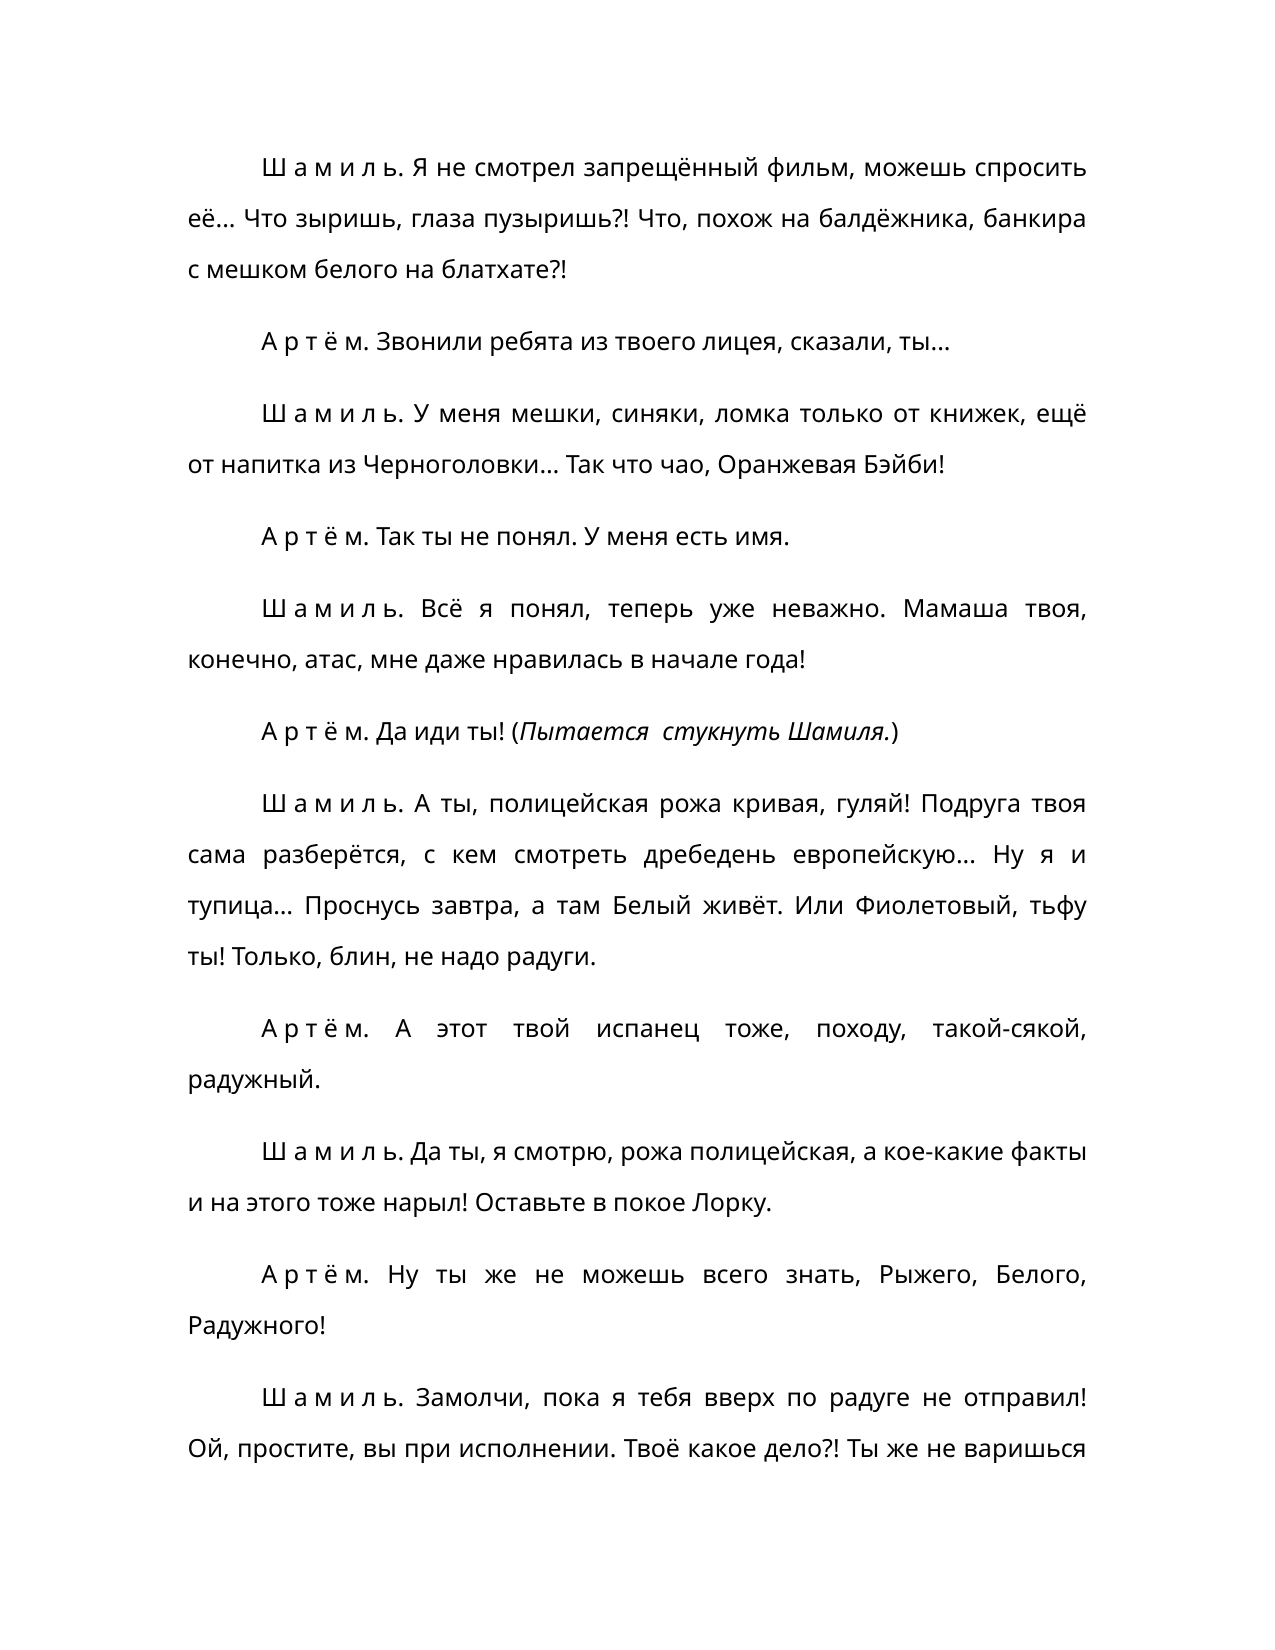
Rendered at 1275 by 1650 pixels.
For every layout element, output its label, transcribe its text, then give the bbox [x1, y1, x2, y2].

text Ш а м и л ь. Я не смотрел запрещённый фильм, можешь спросить её... Что зыришь, глаза пузыришь?! Что, похож на балдёжника, банкира с мешком белого на блатхате?! [187, 150, 1088, 286]
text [187, 1379, 1088, 1464]
text А р т ё м. Ну ты же не можешь всего знать, Рыжего, Белого, Радужного! [187, 1256, 1088, 1341]
text Ш а м и л ь. У меня мешки, синяки, ломка только от книжек, ещё от напитка из Черноголовки… Так что чао, Оранжевая Бэйби! [187, 396, 1088, 481]
text Ш а м и л ь. А ты, полицейская рожа кривая, гуляй! Подруга твоя сама разберётся, с кем смотреть дребедень европейскую... Ну я и тупица… Проснусь завтра, а там Белый живёт. Или Фиолетовый, тьфу ты! Только, блин, не надо радуги. [187, 785, 1088, 973]
text А р т ё м. А этот твой испанец тоже, походу, такой-сякой, радужный. [187, 1010, 1088, 1096]
text А р т ё м. Да иди ты! (Пытается стукнуть Шамиля.) [187, 713, 1088, 748]
text Ш а м и л ь. Да ты, я смотрю, рожа полицейская, а кое-какие факты и на этого тоже нарыл! Оставьте в покое Лорку. [187, 1133, 1088, 1218]
text А р т ё м. Звонили ребята из твоего лицея, сказали, ты... [187, 324, 1088, 358]
text Ш а м и л ь. Всё я понял, теперь уже неважно. Мамаша твоя, конечно, атас, мне даже нравилась в начале года! [187, 591, 1088, 676]
text А р т ё м. Так ты не понял. У меня есть имя. [187, 519, 1088, 553]
